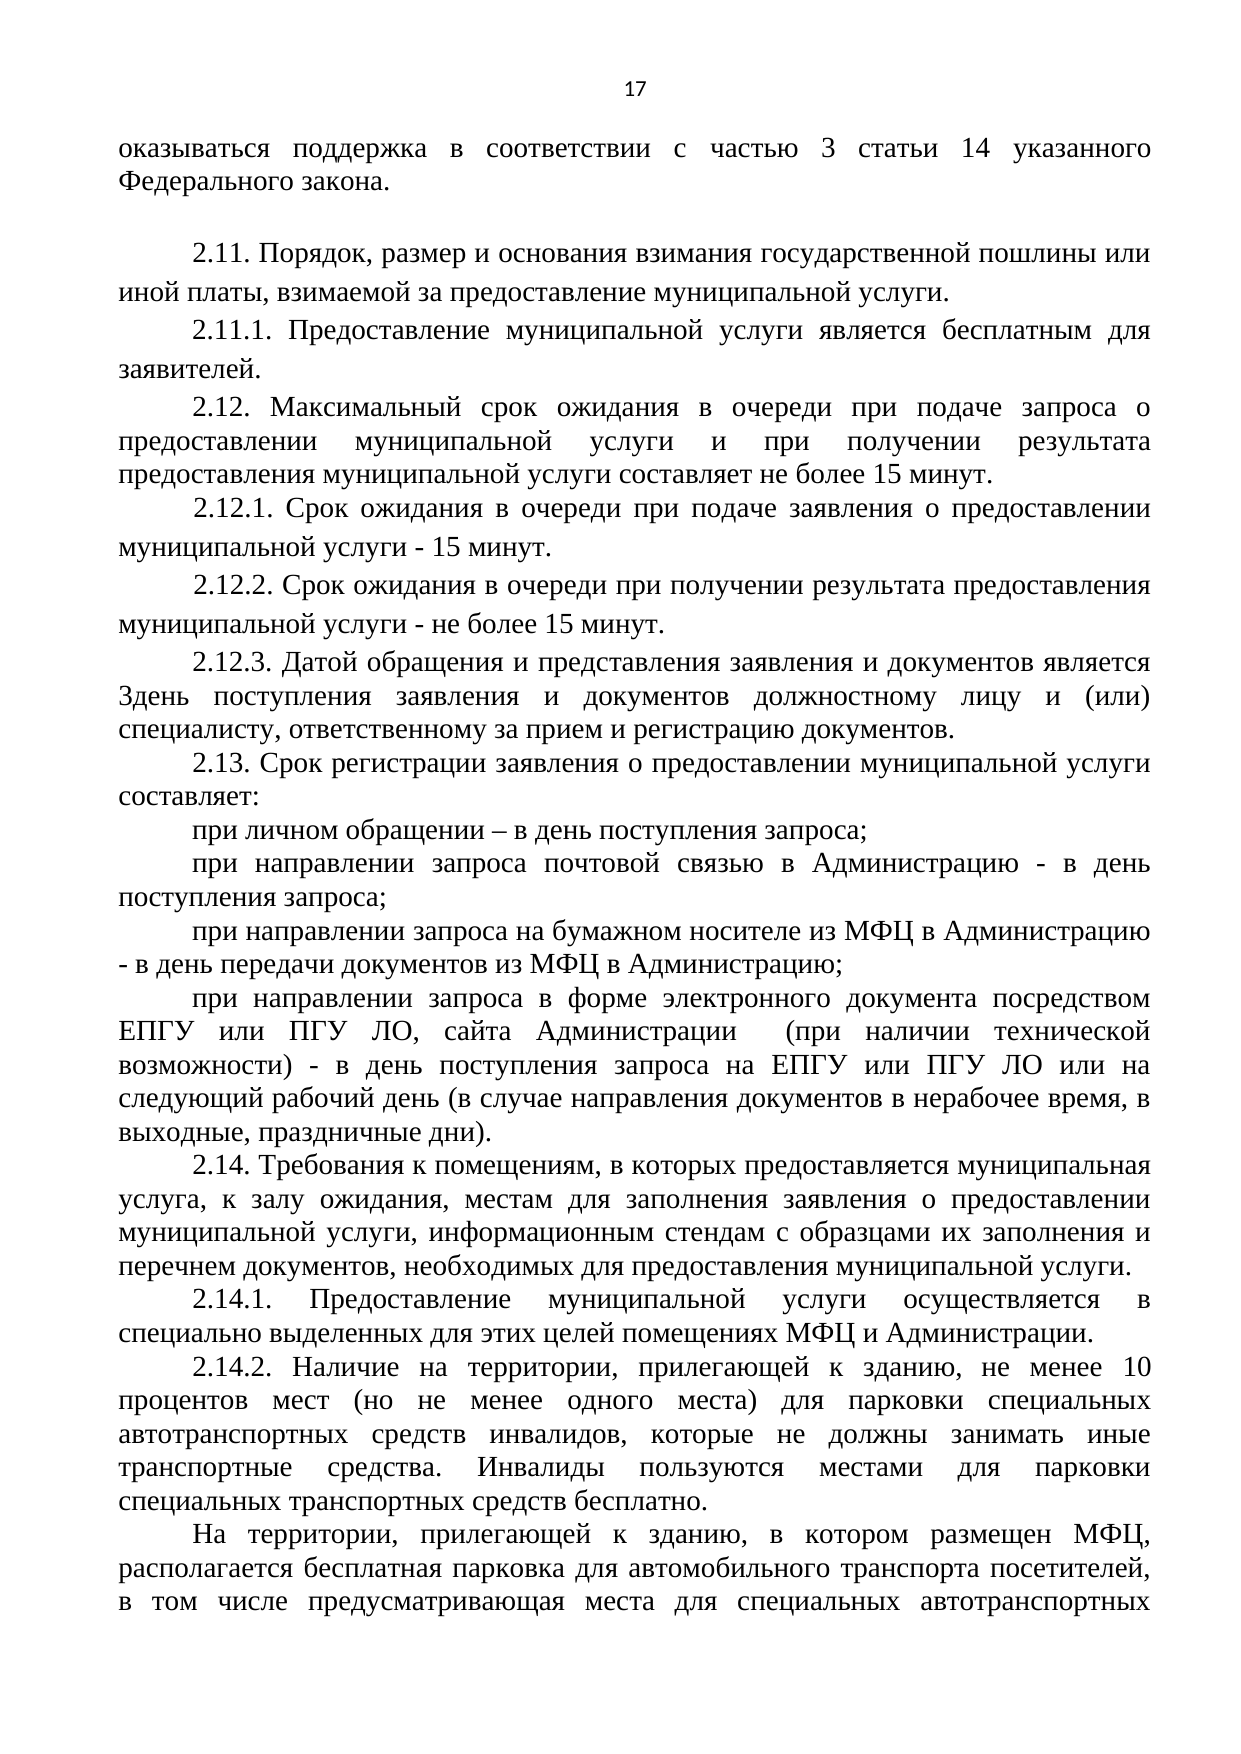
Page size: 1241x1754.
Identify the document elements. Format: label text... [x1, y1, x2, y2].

text 2.12.3. Датой обращения и представления заявления и документов является 3день поступления заявления и документов должностному лицу и (или) специалисту, ответственному за прием и регистрацию документов. [118, 644, 1152, 745]
text при личном обращении – в день поступления запроса; [118, 812, 1152, 846]
text 2.12. Максимальный срок ожидания в очереди при подаче запроса о предоставлении муниципальной услуги и при получении результата предоставления муниципальной услуги составляет не более 15 минут. [118, 389, 1152, 490]
text 2.11.1. Предоставление муниципальной услуги является бесплатным для заявителей. [118, 312, 1152, 384]
text 2.14.2. Наличие на территории, прилегающей к зданию, не менее 10 процентов мест (но не менее одного места) для парковки специальных автотранспортных средств инвалидов, которые не должны занимать иные транспортные средства. Инвалиды пользуются местами для парковки специальных транспортных средств бесплатно. [118, 1349, 1152, 1516]
text 2.14.1. Предоставление муниципальной услуги осуществляется в специально выделенных для этих целей помещениях МФЦ и Администрации. [118, 1282, 1152, 1349]
text 2.12.1. Срок ожидания в очереди при подаче заявления о предоставлении муниципальной услуги - 15 минут. [118, 490, 1152, 562]
text 2.14. Требования к помещениям, в которых предоставляется муниципальная услуга, к залу ожидания, местам для заполнения заявления о предоставлении муниципальной услуги, информационным стендам с образцами их заполнения и перечнем документов, необходимых для предоставления муниципальной услуги. [118, 1147, 1152, 1282]
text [118, 1516, 1152, 1617]
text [118, 130, 1152, 197]
text 2.11. Порядок, размер и основания взимания государственной пошлины или иной платы, взимаемой за предоставление муниципальной услуги. [118, 235, 1152, 307]
text 2.12.2. Срок ожидания в очереди при получении результата предоставления муниципальной услуги - не более 15 минут. [118, 567, 1152, 639]
text при направлении запроса почтовой связью в Администрацию - в день поступления запроса; [118, 846, 1152, 913]
text 2.13. Срок регистрации заявления о предоставлении муниципальной услуги составляет: [118, 745, 1152, 812]
text при направлении запроса в форме электронного документа посредством ЕПГУ или ПГУ ЛО, сайта Администрации (при наличии технической возможности) - в день поступления запроса на ЕПГУ или ПГУ ЛО или на следующий рабочий день (в случае направления документов в нерабочее время, в выходные, праздничные дни). [118, 980, 1152, 1147]
text при направлении запроса на бумажном носителе из МФЦ в Администрацию - в день передачи документов из МФЦ в Администрацию; [118, 913, 1152, 980]
